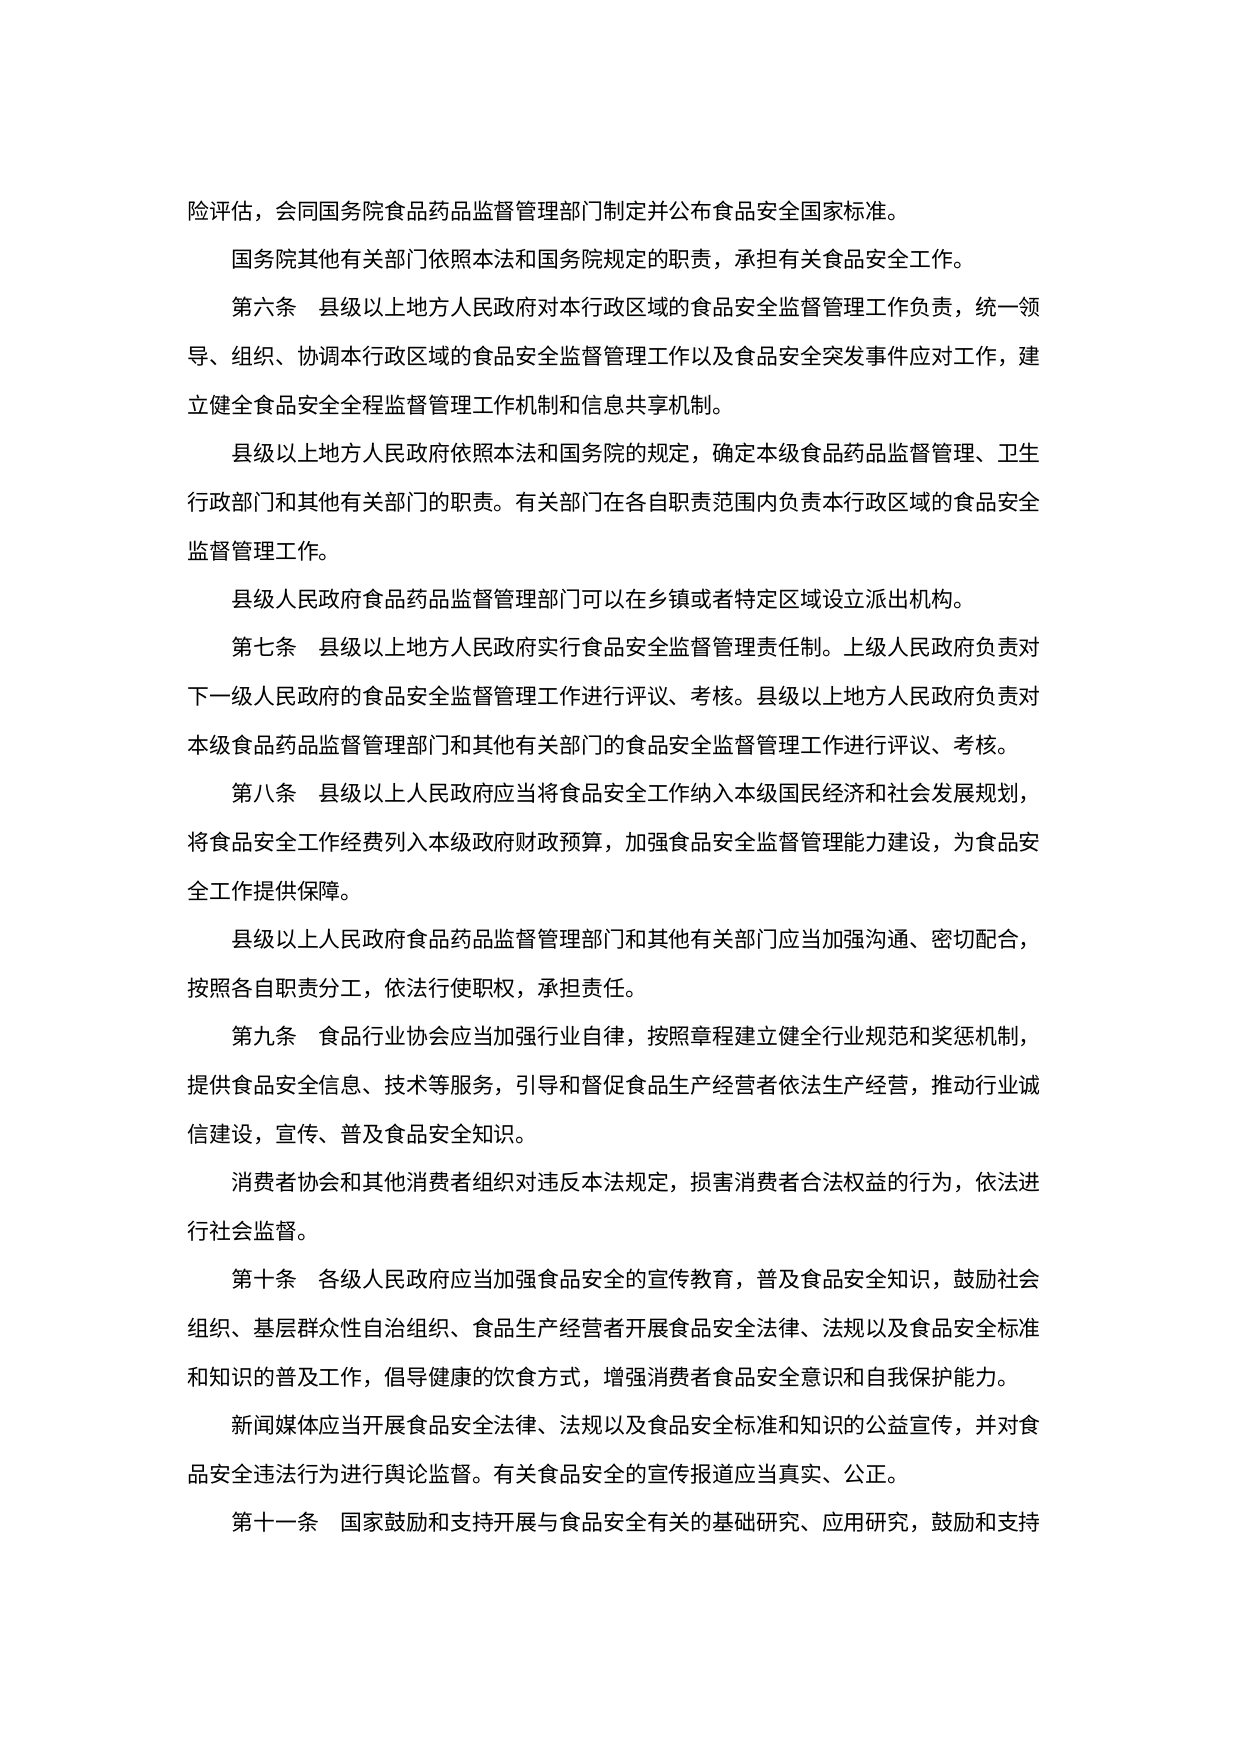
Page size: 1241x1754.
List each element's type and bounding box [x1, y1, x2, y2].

table_cell [188, 162, 1053, 1537]
